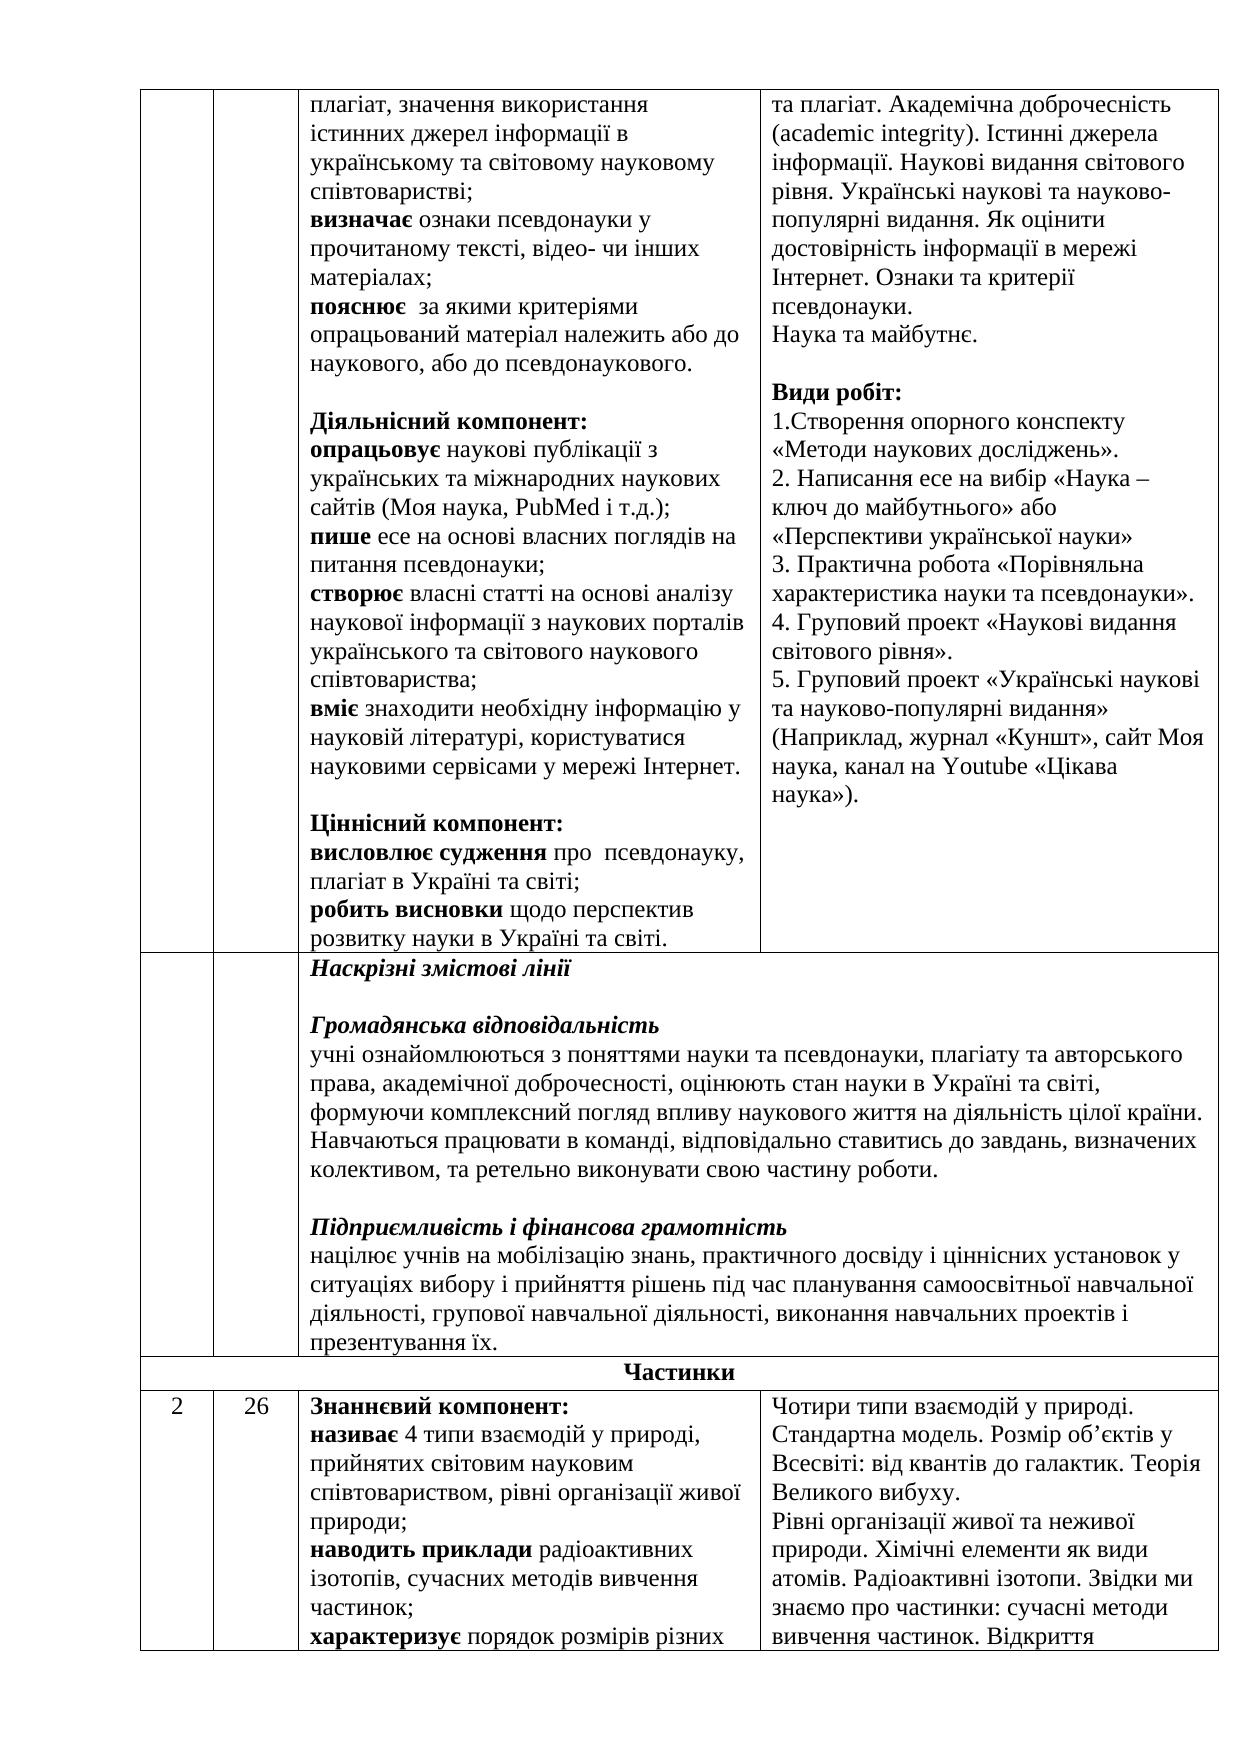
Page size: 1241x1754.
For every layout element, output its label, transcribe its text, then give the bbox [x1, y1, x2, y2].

table_cell 2 [141, 1391, 213, 1649]
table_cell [299, 90, 760, 952]
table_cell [761, 1391, 1218, 1649]
table_cell Наскрізні змістові лінії Громадянська відповідальність учні ознайомлюються з поняттями науки та псевдонауки, плагіату та авторського права, академічної доброчесності, оцінюють стан науки в Україні та світі, формуючи комплексний погляд впливу наукового життя на діяльність цілої країни. Навчаються працювати в команді, відповідально ставитись до завдань, визначених колективом, та ретельно виконувати свою частину роботи. Підприємливість і фінансова грамотність націлює учнів на мобілізацію знань, практичного досвіду і ціннісних установок у ситуаціях вибору і прийняття рішень під час планування самоосвітньої навчальної діяльності, групової навчальної діяльності, виконання навчальних проектів і презентування їх. [299, 953, 1218, 1356]
table_cell Частинки [141, 1357, 1218, 1390]
table_cell 26 [214, 1391, 298, 1649]
table_cell 6 [214, 90, 298, 952]
table_cell [141, 953, 213, 1356]
table_cell 1 [141, 90, 213, 952]
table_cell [299, 1391, 760, 1649]
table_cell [761, 90, 1218, 952]
table_cell [214, 953, 298, 1356]
